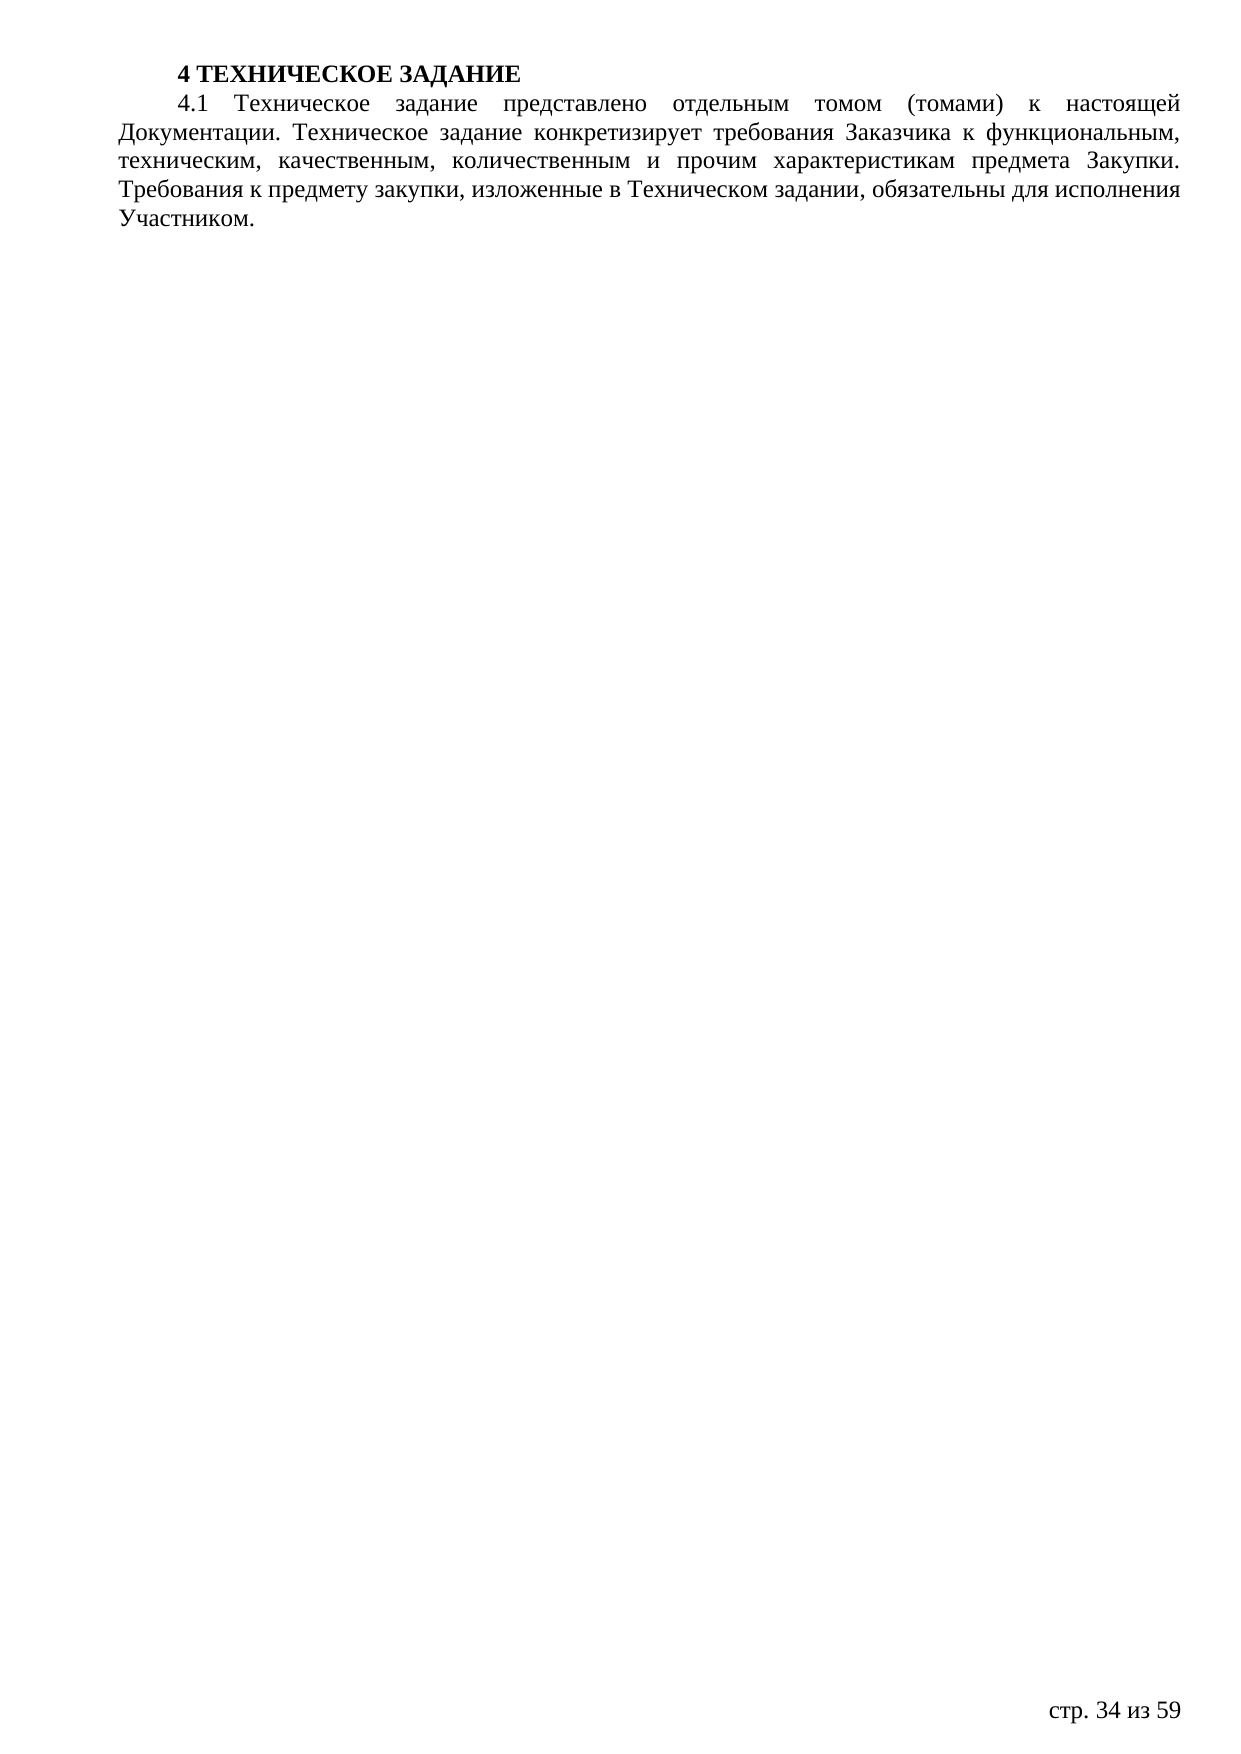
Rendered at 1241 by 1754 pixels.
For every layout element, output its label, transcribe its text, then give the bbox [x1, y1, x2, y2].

text 4 ТЕХНИЧЕСКОЕ ЗАДАНИЕ [177, 59, 1181, 88]
text 4.1 Техническое задание представлено отдельным томом (томами) к настоящей Документации. Техническое задание конкретизирует требования Заказчика к функциональным, техническим, качественным, количественным и прочим характеристикам предмета Закупки. Требования к предмету закупки, изложенные в Техническом задании, обязательны для исполнения Участником. [118, 88, 1181, 232]
